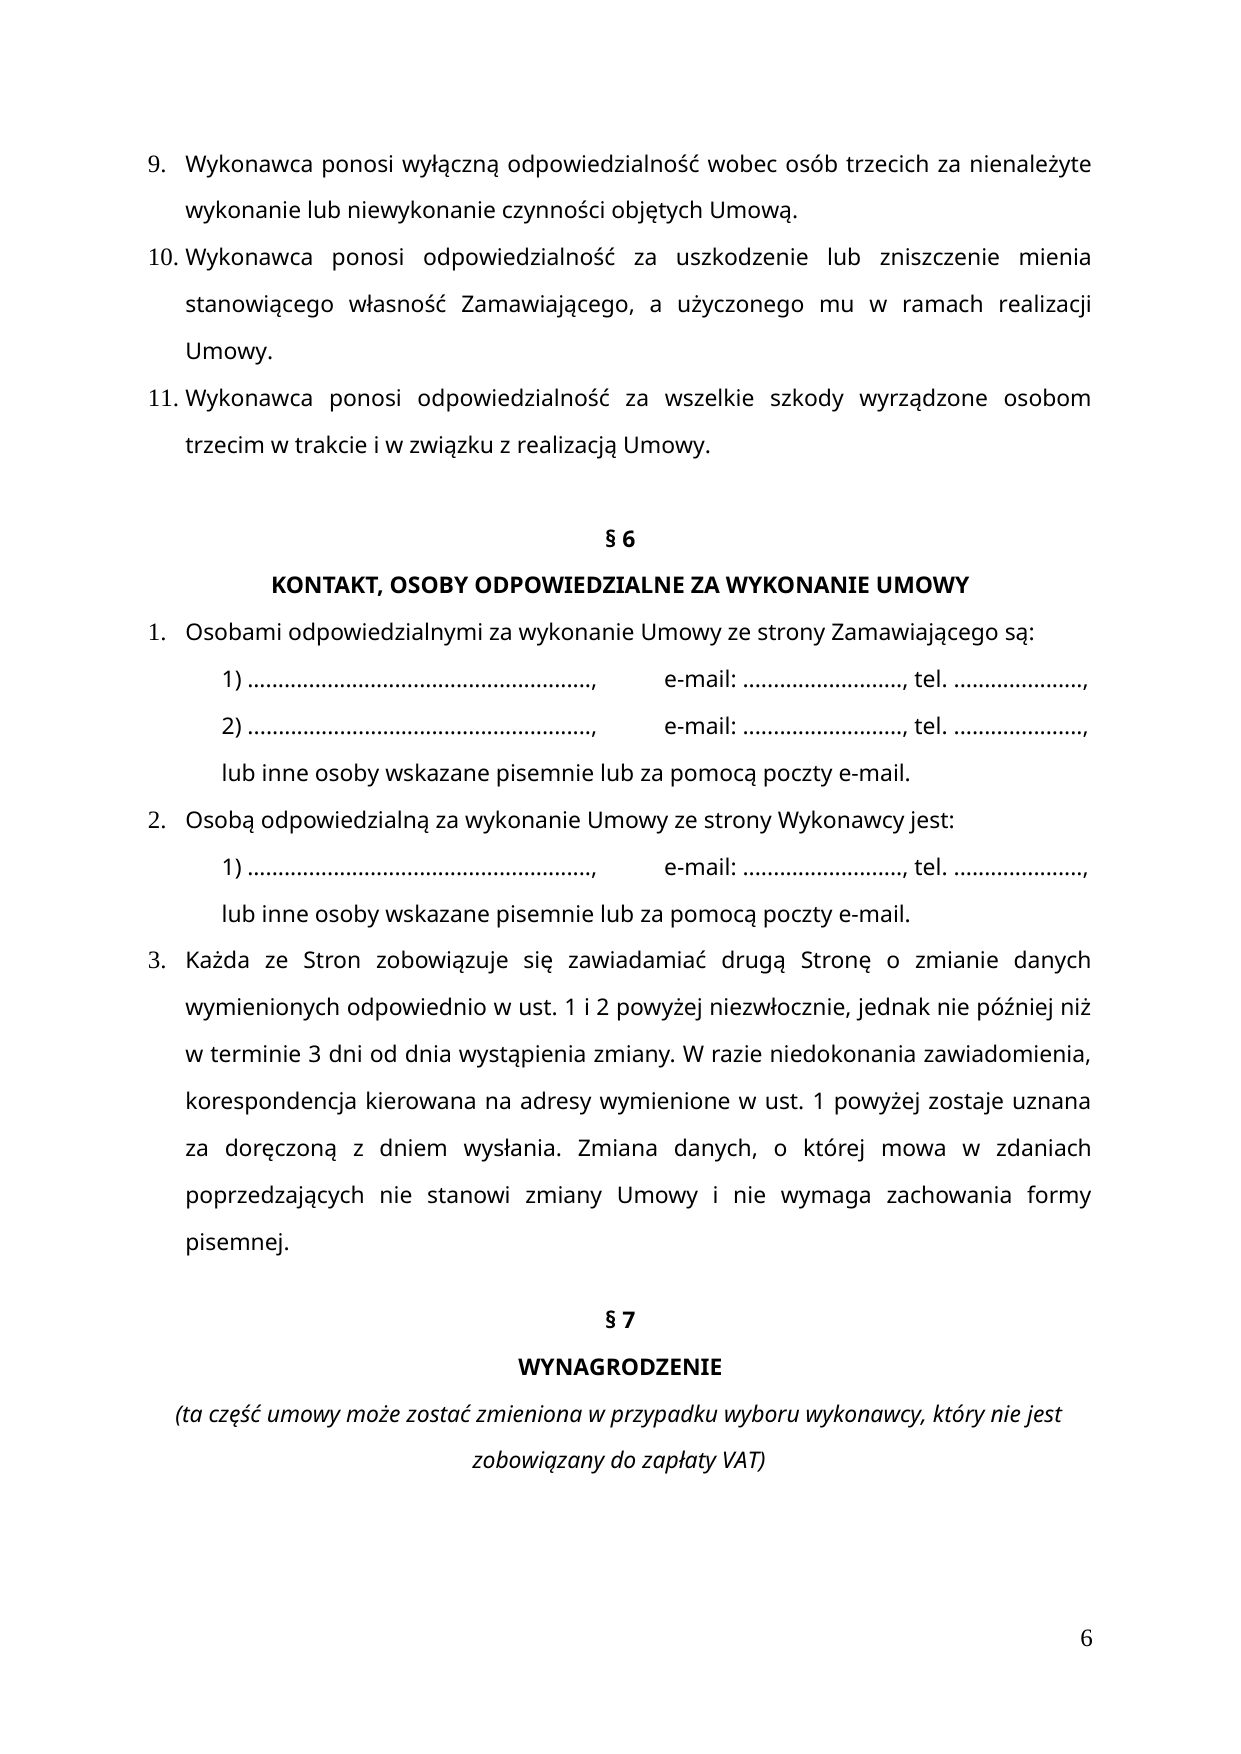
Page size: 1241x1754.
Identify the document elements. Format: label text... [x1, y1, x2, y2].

list Wykonawca ponosi odpowiedzialność za uszkodzenie lub zniszczenie mienia stanowiącego własność Zamawiającego, a użyczonego mu w ramach realizacji Umowy. [148, 241, 1093, 366]
text 1) …....................................................., e-mail: .........................., tel. ....................., [221, 851, 1093, 882]
text § 6 [148, 523, 1093, 554]
text 1) …....................................................., e-mail: .........................., tel. ....................., [221, 663, 1093, 694]
list Osobami odpowiedzialnymi za wykonanie Umowy ze strony Zamawiającego są: [148, 616, 1093, 648]
text WYNAGRODZENIE [148, 1351, 1093, 1382]
text § 7 [148, 1304, 1093, 1335]
list Wykonawca ponosi wyłączną odpowiedzialność wobec osób trzecich za nienależyte wykonanie lub niewykonanie czynności objętych Umową. [148, 148, 1093, 226]
list Wykonawca ponosi odpowiedzialność za wszelkie szkody wyrządzone osobom trzecim w trakcie i w związku z realizacją Umowy. [148, 382, 1093, 460]
text lub inne osoby wskazane pisemnie lub za pomocą poczty e-mail. [221, 757, 1093, 788]
list Każda ze Stron zobowiązuje się zawiadamiać drugą Stronę o zmianie danych wymienionych odpowiednio w ust. 1 i 2 powyżej niezwłocznie, jednak nie później niż w terminie 3 dni od dnia wystąpienia zmiany. W razie niedokonania zawiadomienia, korespondencja kierowana na adresy wymienione w ust. 1 powyżej zostaje uznana za doręczoną z dniem wysłania. Zmiana danych, o której mowa w zdaniach poprzedzających nie stanowi zmiany Umowy i nie wymaga zachowania formy pisemnej. [148, 944, 1093, 1257]
text 2) .......................….............................., e-mail: .........................., tel. ....................., [221, 710, 1093, 741]
text lub inne osoby wskazane pisemnie lub za pomocą poczty e-mail. [221, 898, 1093, 929]
text (ta część umowy może zostać zmieniona w przypadku wyboru wykonawcy, który nie jest zobowiązany do zapłaty VAT) [148, 1398, 1093, 1476]
list Osobą odpowiedzialną za wykonanie Umowy ze strony Wykonawcy jest: [148, 804, 1093, 835]
text KONTAKT, OSOBY ODPOWIEDZIALNE ZA WYKONANIE UMOWY [148, 569, 1093, 601]
